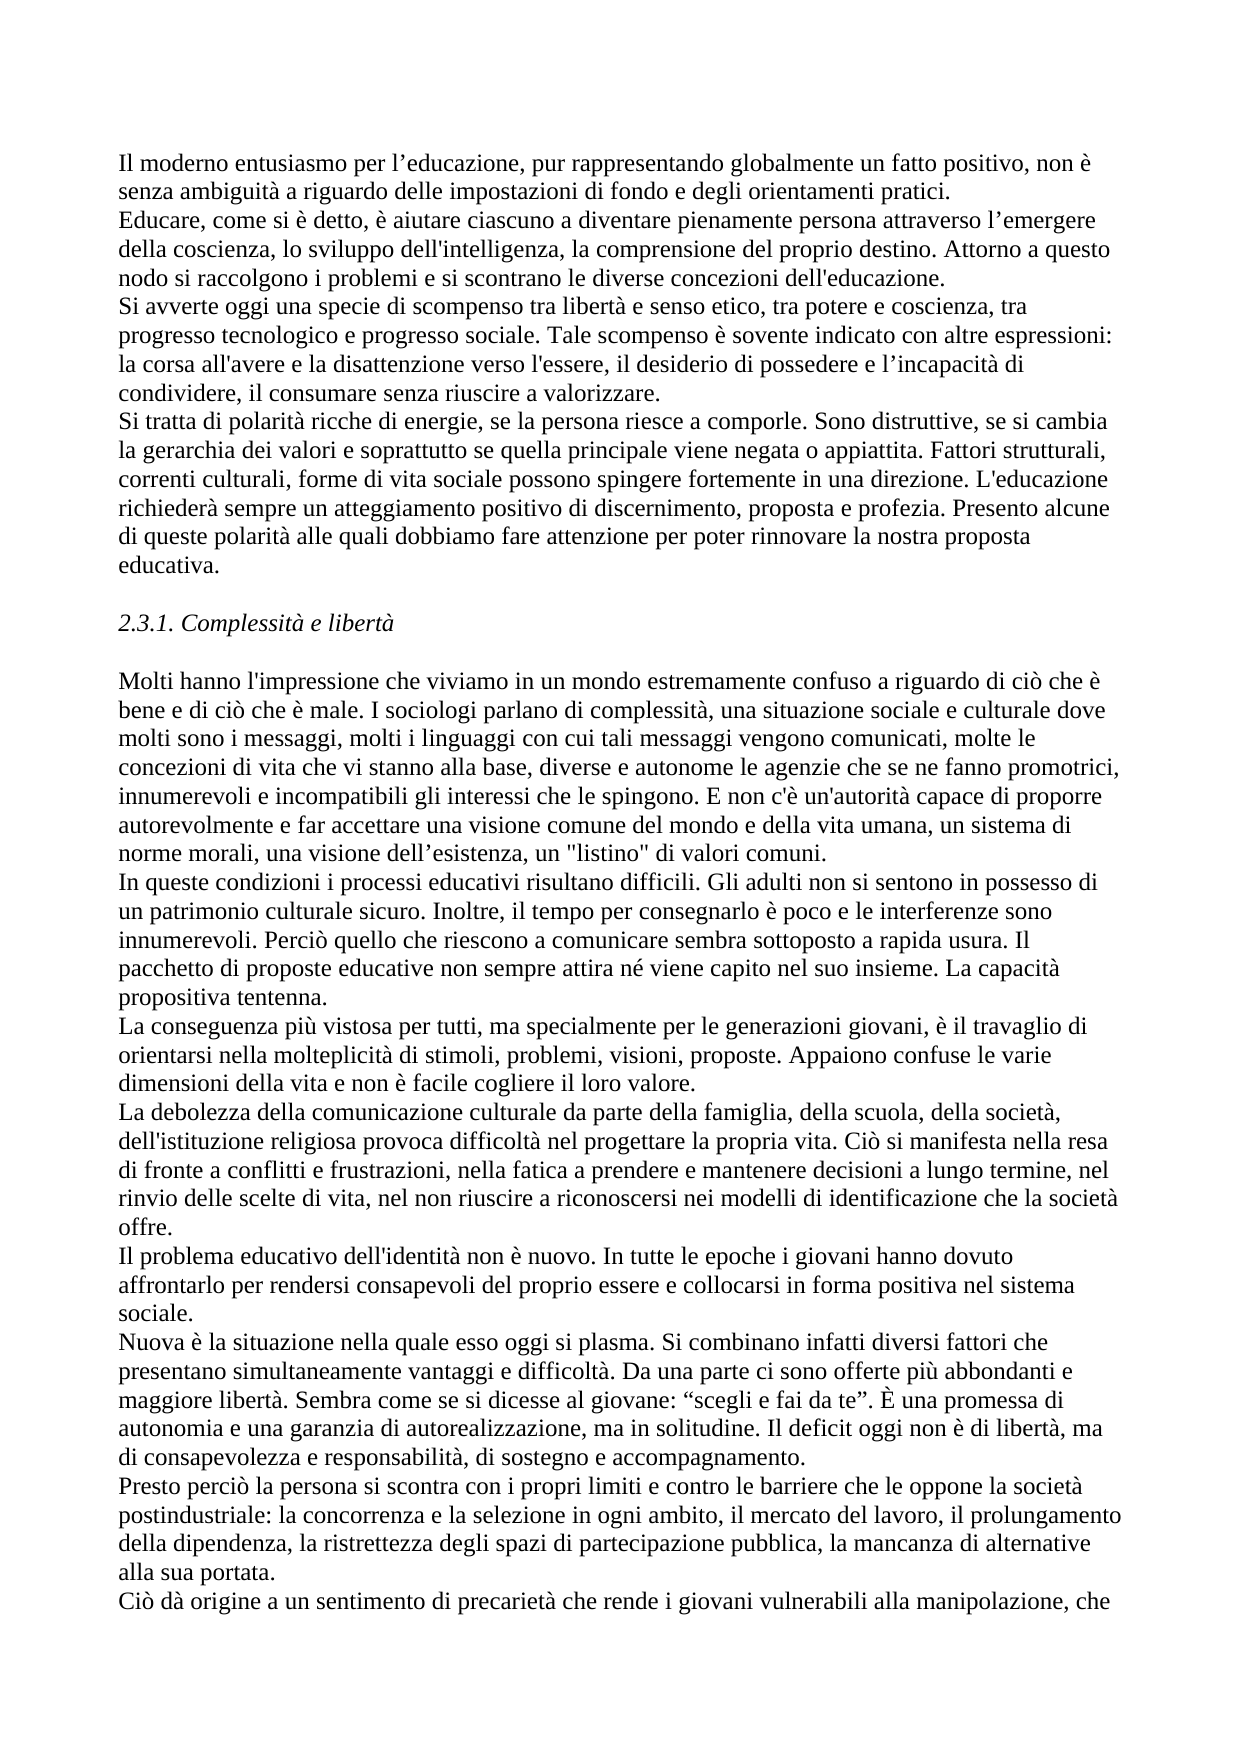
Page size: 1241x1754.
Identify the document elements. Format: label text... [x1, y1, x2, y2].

text Il moderno entusiasmo per l’educazione, pur rappresentando globalmente un fatto positivo, non è senza ambiguità a riguardo delle impostazioni di fondo e degli orientamenti pratici. Educare, come si è detto, è aiutare ciascuno a diventare pienamente persona attraverso l’emergere della coscienza, lo sviluppo dell'intelligenza, la comprensione del proprio destino. Attorno a questo nodo si raccolgono i problemi e si scontrano le diverse concezioni dell'educazione. Si avverte oggi una specie di scompenso tra libertà e senso etico, tra potere e coscienza, tra progresso tecnologico e progresso sociale. Tale scompenso è sovente indicato con altre espressioni: la corsa all'avere e la disattenzione verso l'essere, il desiderio di possedere e l’incapacità di condividere, il consumare senza riuscire a valorizzare. Si tratta di polarità ricche di energie, se la persona riesce a comporle. Sono distruttive, se si cambia la gerarchia dei valori e soprattutto se quella principale viene negata o appiattita. Fattori strutturali, correnti culturali, forme di vita sociale possono spingere fortemente in una direzione. L'educazione richiederà sempre un atteggiamento positivo di discernimento, proposta e profezia. Presento alcune di queste polarità alle quali dobbiamo fare attenzione per poter rinnovare la nostra proposta educativa. [118, 148, 1122, 579]
text 2.3.1. Complessità e libertà [118, 608, 1122, 637]
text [118, 666, 1122, 1615]
